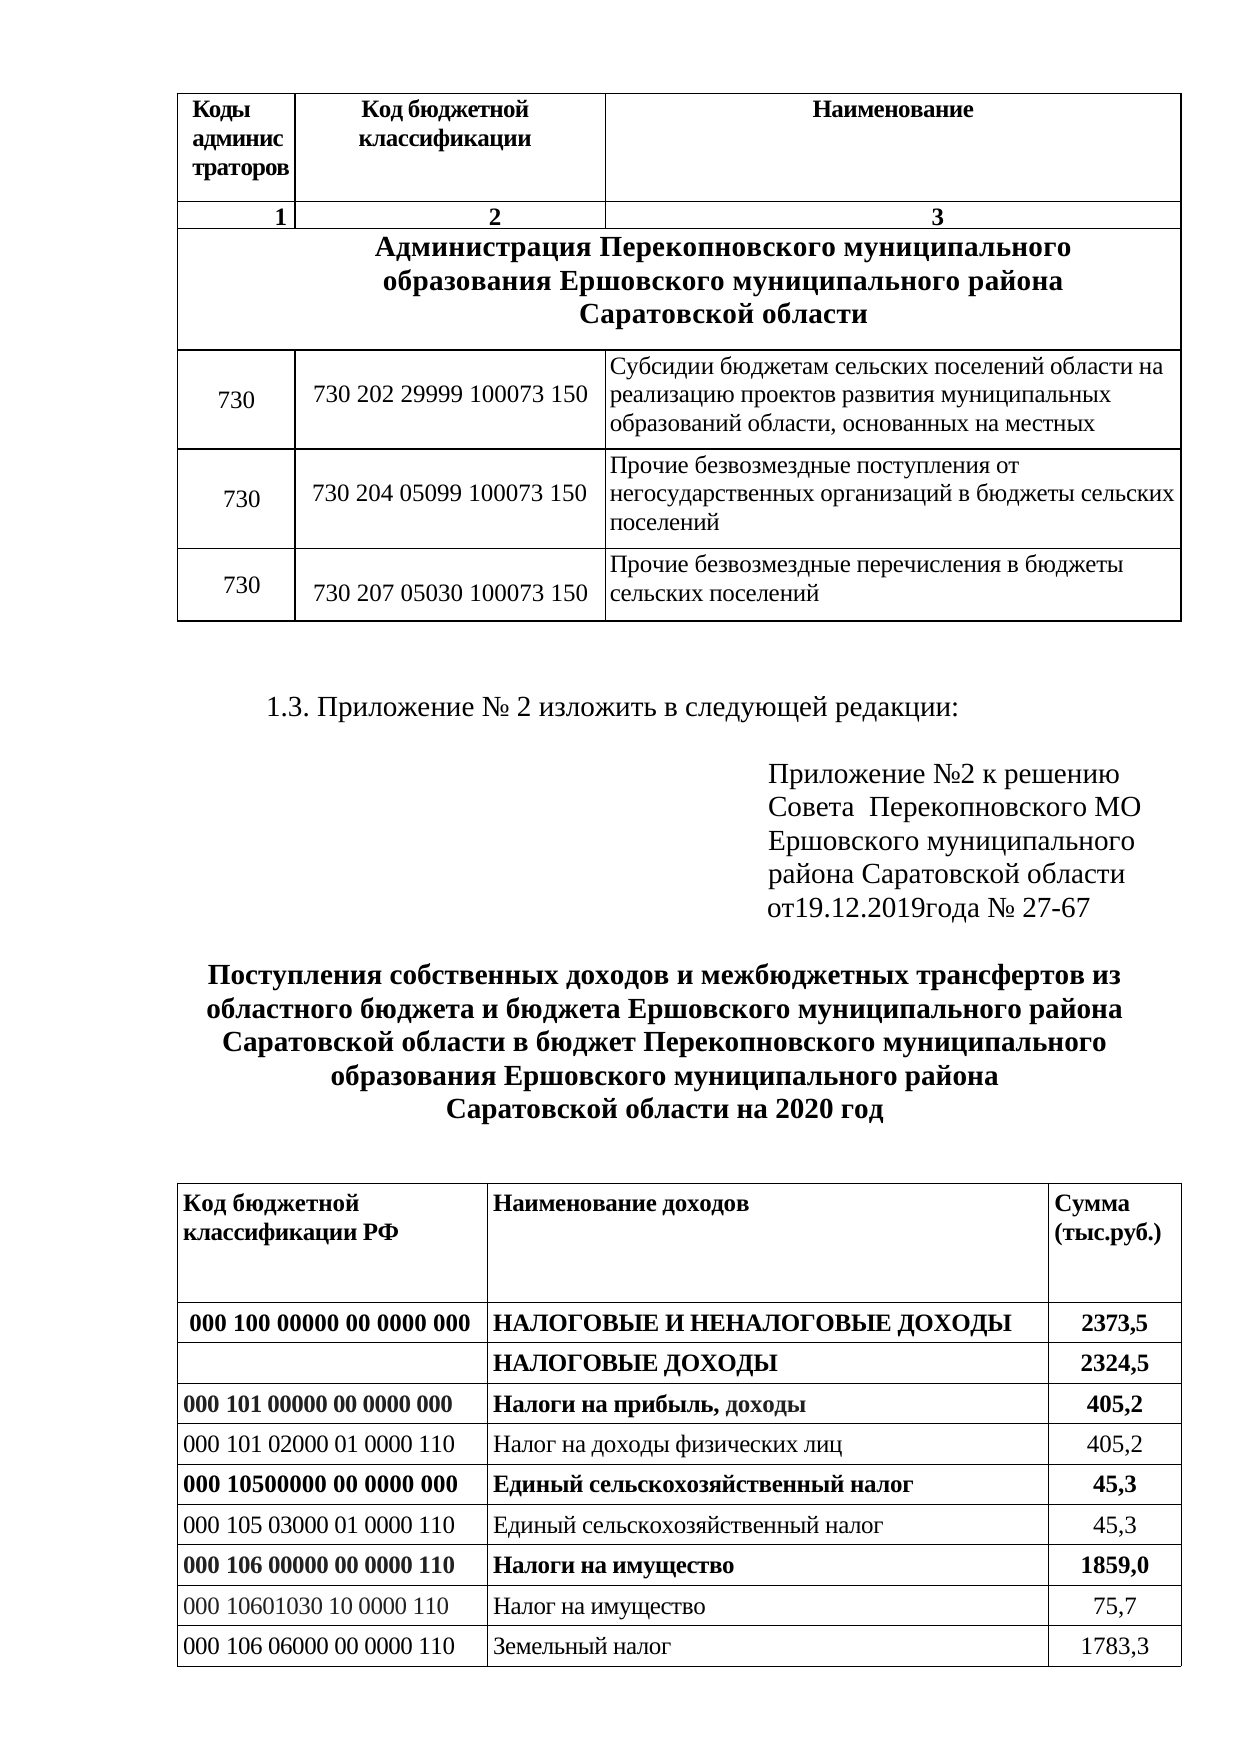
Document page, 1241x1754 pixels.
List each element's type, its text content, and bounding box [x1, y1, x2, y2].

table_cell 000 106 06000 00 0000 110 [178, 1626, 487, 1666]
table_cell 45,3 [1049, 1505, 1181, 1544]
table_header Наименование доходов [488, 1184, 1048, 1302]
table_cell Налоги на прибыль, доходы [488, 1384, 1048, 1423]
table_cell 75,7 [1049, 1586, 1181, 1625]
table_header Коды администраторов [178, 94, 294, 201]
table_cell 730 [178, 450, 294, 547]
table_cell 000 106 00000 00 0000 110 [178, 1545, 487, 1585]
table_cell 730 202 29999 100073 150 [296, 351, 605, 448]
text Ершовского муниципального района Саратовской области [768, 823, 1152, 890]
table_cell Прочие безвозмездные перечисления в бюджеты сельских поселений [606, 549, 1180, 620]
table_cell Земельный налог [488, 1626, 1048, 1666]
table_cell 730 204 05099 100073 150 [296, 450, 605, 547]
text Приложение №2 к решению [177, 756, 1152, 789]
table_header Сумма (тыс.руб.) [1049, 1184, 1181, 1302]
table_header Наименование [606, 94, 1180, 201]
table_header Код бюджетной классификации РФ [178, 1184, 487, 1302]
table_cell Единый сельскохозяйственный налог [488, 1465, 1048, 1504]
table_cell 000 10601030 10 0000 110 [178, 1586, 487, 1625]
table_cell 3 [606, 202, 1180, 228]
table_cell 2324,5 [1049, 1343, 1181, 1383]
table_cell 1859,0 [1049, 1545, 1181, 1585]
text 1.3. Приложение № 2 изложить в следующей редакции: [177, 689, 1152, 722]
table_cell Единый сельскохозяйственный налог [488, 1505, 1048, 1544]
table_cell Прочие безвозмездные поступления от негосударственных организаций в бюджеты сельских поселений [606, 450, 1180, 547]
table_cell НАЛОГОВЫЕ И НЕНАЛОГОВЫЕ ДОХОДЫ [488, 1303, 1048, 1342]
table_cell Налог на имущество [488, 1586, 1048, 1625]
table_cell Субсидии бюджетам сельских поселений области на реализацию проектов развития муниципальных образований области, основанных на местных инициативах [606, 351, 1180, 448]
text Саратовской области на 2020 год [177, 1091, 1152, 1125]
table_cell Налог на доходы физических лиц [488, 1424, 1048, 1463]
table_cell [178, 1343, 487, 1383]
table_cell 000 105 03000 01 0000 110 [178, 1505, 487, 1544]
table_cell 000 101 00000 00 0000 000 [178, 1384, 487, 1423]
table_cell 1 [178, 202, 294, 228]
table_cell 000 100 00000 00 0000 000 [178, 1303, 487, 1342]
text Совета Перекопновского МО [768, 789, 1152, 823]
table_cell 730 [178, 549, 294, 620]
table_cell 2 [296, 202, 605, 228]
table_cell НАЛОГОВЫЕ ДОХОДЫ [488, 1343, 1048, 1383]
table_cell 405,2 [1049, 1384, 1181, 1423]
text от19.12.2019года № 27-67 [679, 890, 1152, 924]
table_cell 000 10500000 00 0000 000 [178, 1465, 487, 1504]
table_cell 1783,3 [1049, 1626, 1181, 1666]
text Поступления собственных доходов и межбюджетных трансфертов из областного бюджета и бюджета Ершовского муниципального района Саратовской области в бюджет Перекопновского муниципального образования Ершовского муниципального района [177, 957, 1152, 1091]
table_cell 45,3 [1049, 1465, 1181, 1504]
table_cell 000 101 02000 01 0000 110 [178, 1424, 487, 1463]
table_header Код бюджетной классификации [296, 94, 605, 201]
table_cell 2373,5 [1049, 1303, 1181, 1342]
table_cell 730 [178, 351, 294, 448]
table_cell Налоги на имущество [488, 1545, 1048, 1585]
table_cell Администрация Перекопновского муниципального образования Ершовского муниципального района Саратовской области разования [178, 229, 1180, 349]
table_cell 730 207 05030 100073 150 [296, 549, 605, 620]
table_cell 405,2 [1049, 1424, 1181, 1463]
